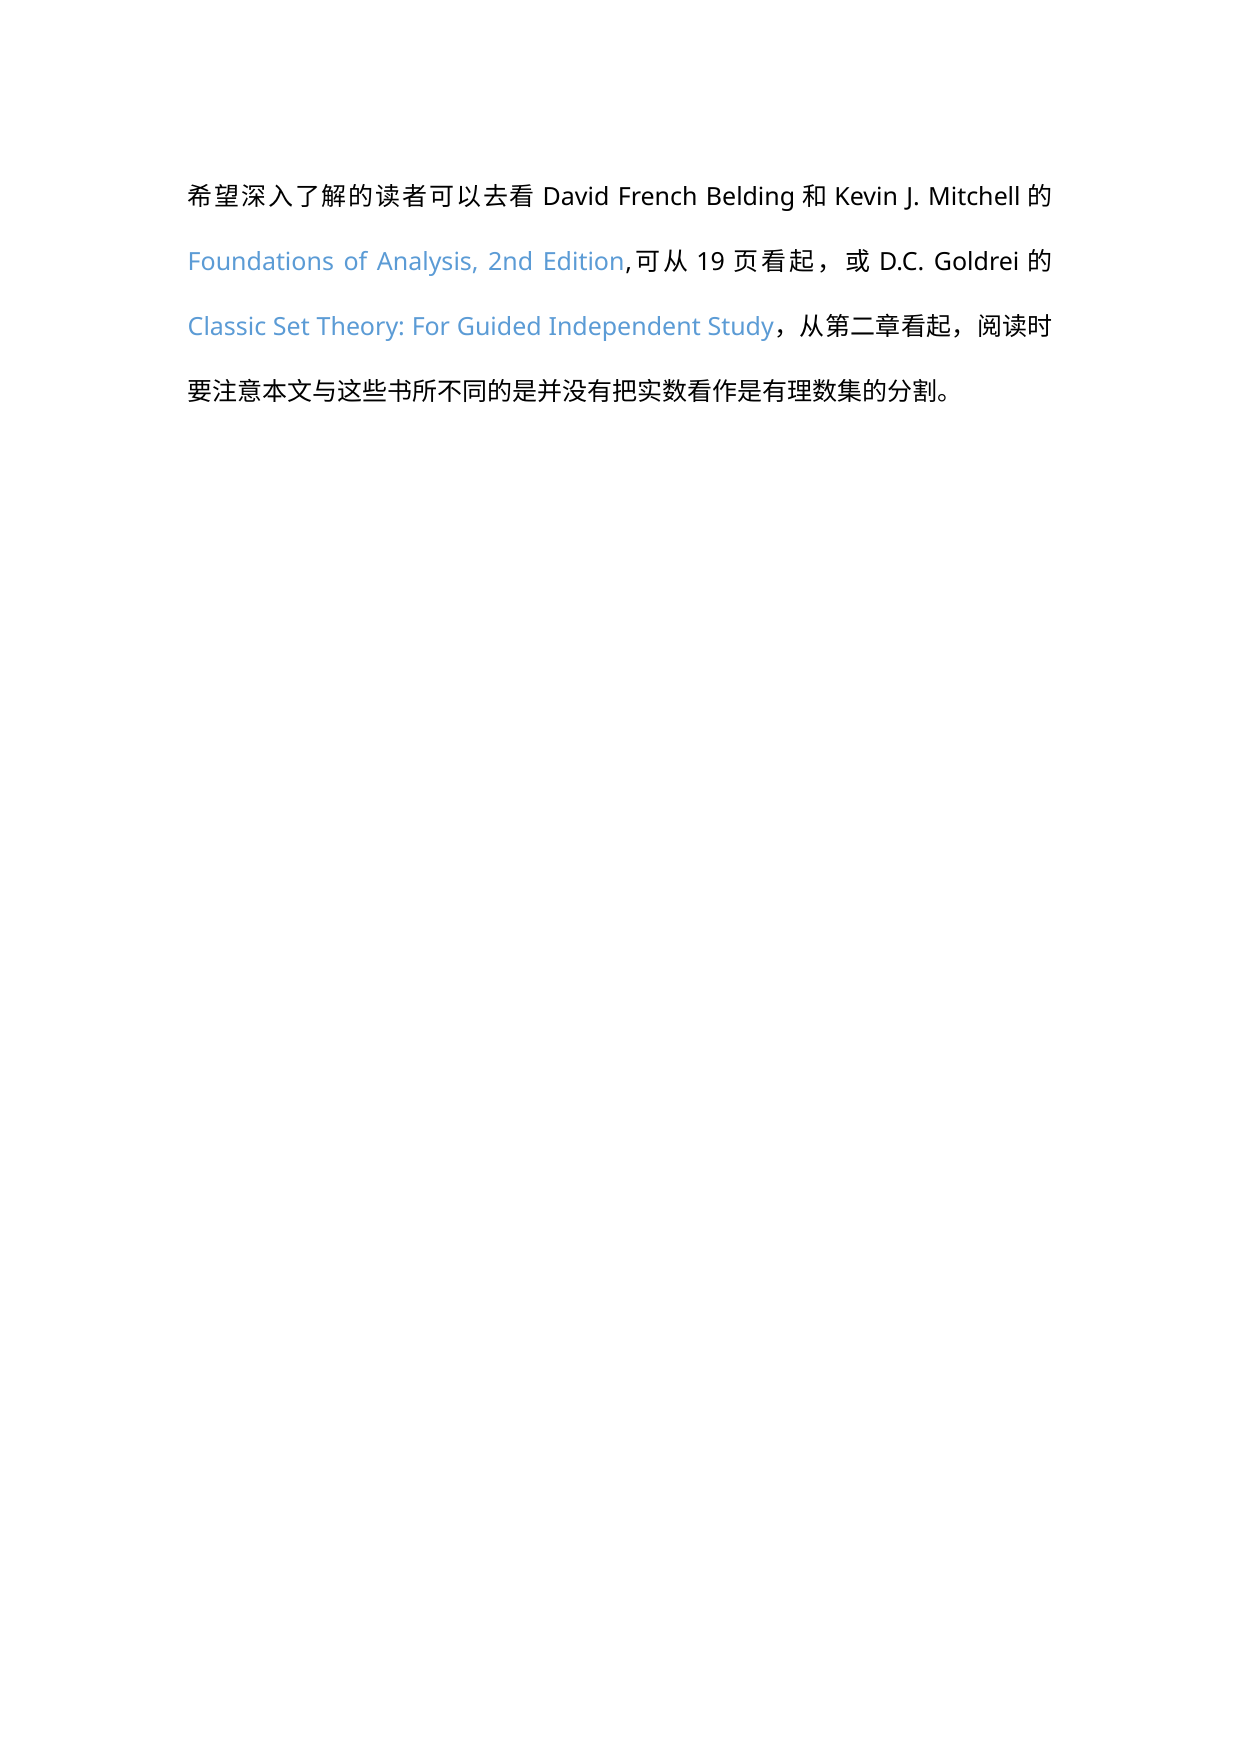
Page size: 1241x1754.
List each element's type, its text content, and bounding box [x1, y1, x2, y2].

text 希望深入了解的读者可以去看David French Belding和Kevin J. Mitchell的Foundations of Analysis, 2nd Edition,可从19页看起，或D.C. Goldrei的 Classic Set Theory: For Guided Independent Study，从第二章看起，阅读时要注意本文与这些书所不同的是并没有把实数看作是有理数集的分割。 [187, 162, 1053, 422]
